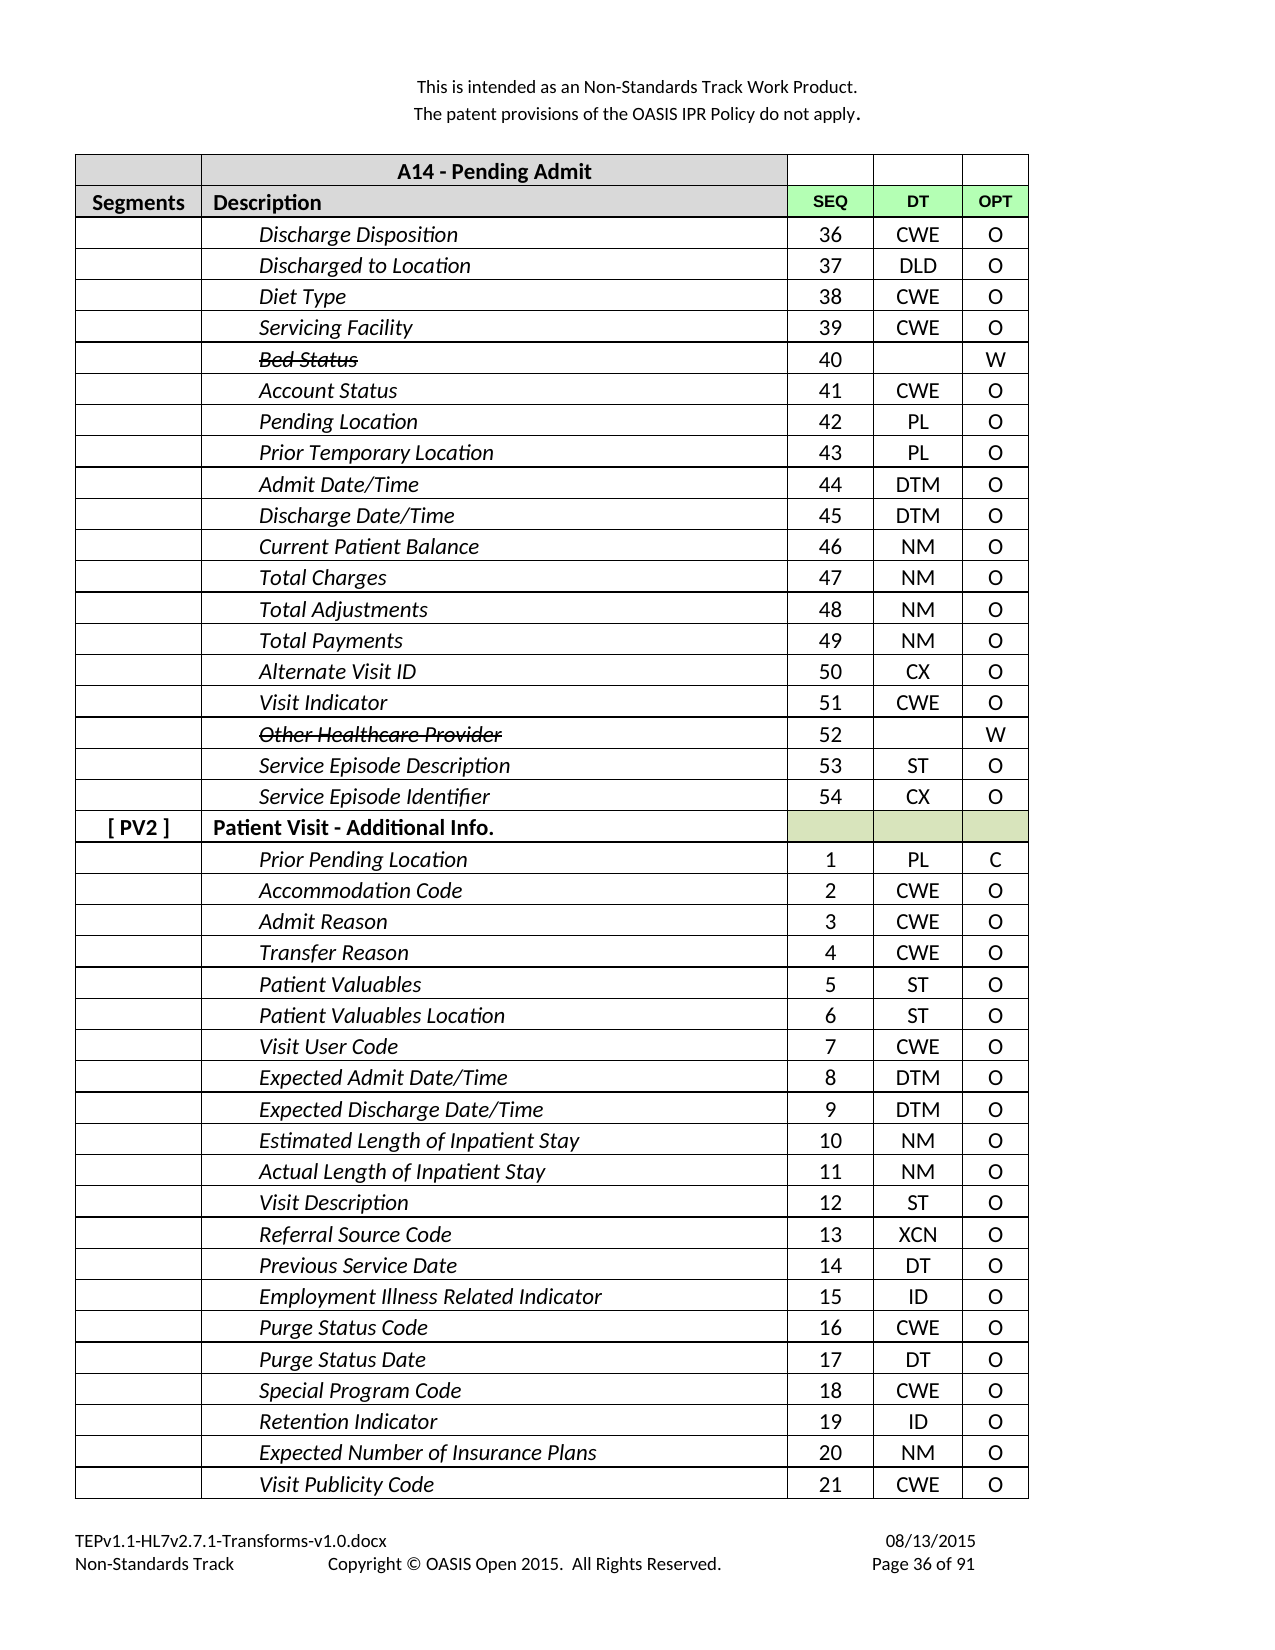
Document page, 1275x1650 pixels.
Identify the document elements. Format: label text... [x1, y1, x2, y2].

table_cell O [963, 1405, 1028, 1435]
table_cell 40 [788, 343, 873, 373]
table_cell NM [874, 593, 962, 623]
table_cell O [963, 749, 1028, 779]
table_cell [76, 593, 201, 623]
table_cell 39 [788, 311, 873, 341]
table_cell O [963, 905, 1028, 935]
table_header [874, 155, 962, 185]
table_cell [76, 843, 201, 873]
table_cell DT [874, 186, 962, 216]
table_cell 38 [788, 280, 873, 310]
table_cell Account Status [202, 374, 787, 404]
table_cell [76, 968, 201, 998]
table_cell O [963, 374, 1028, 404]
table_cell Service Episode Description [202, 749, 787, 779]
table_cell [76, 561, 201, 591]
table_cell O [963, 436, 1028, 466]
table_header [963, 155, 1028, 185]
table_cell 11 [788, 1155, 873, 1185]
table_cell SEQ [788, 186, 873, 216]
table_cell O [963, 1280, 1028, 1310]
table_cell Retention Indicator [202, 1405, 787, 1435]
table_cell Visit Indicator [202, 686, 787, 716]
table_cell [76, 624, 201, 654]
table_cell PL [874, 436, 962, 466]
table_cell NM [874, 561, 962, 591]
table_cell O [963, 1093, 1028, 1123]
table_cell [76, 905, 201, 935]
table_cell [76, 218, 201, 248]
table_cell [76, 718, 201, 748]
table_cell Prior Temporary Location [202, 436, 787, 466]
table_cell 14 [788, 1249, 873, 1279]
table_cell [76, 936, 201, 966]
table_cell ST [874, 999, 962, 1029]
table_cell [76, 374, 201, 404]
table_cell O [963, 1249, 1028, 1279]
table_cell ST [874, 1186, 962, 1216]
table_cell DT [874, 1343, 962, 1373]
table_cell [76, 1343, 201, 1373]
table_cell 53 [788, 749, 873, 779]
table_cell Estimated Length of Inpatient Stay [202, 1124, 787, 1154]
table_cell O [963, 999, 1028, 1029]
table_cell [76, 468, 201, 498]
table_cell 9 [788, 1093, 873, 1123]
table_header [76, 155, 201, 185]
table_cell [76, 1061, 201, 1091]
table_cell O [963, 249, 1028, 279]
table_cell W [963, 343, 1028, 373]
table_cell 7 [788, 1030, 873, 1060]
table_cell [788, 811, 873, 841]
table_cell NM [874, 1436, 962, 1466]
table_cell 36 [788, 218, 873, 248]
table_cell PL [874, 405, 962, 435]
table_cell 49 [788, 624, 873, 654]
table_cell 18 [788, 1374, 873, 1404]
table_cell O [963, 499, 1028, 529]
table_cell [76, 311, 201, 341]
table_cell [76, 686, 201, 716]
table_cell 19 [788, 1405, 873, 1435]
table_cell O [963, 780, 1028, 810]
table_cell Purge Status Code [202, 1311, 787, 1341]
table_cell CX [874, 780, 962, 810]
table_cell 3 [788, 905, 873, 935]
table_cell O [963, 1124, 1028, 1154]
table_cell Segments [76, 186, 201, 216]
table_cell [76, 655, 201, 685]
table_cell 12 [788, 1186, 873, 1216]
table_cell [76, 1030, 201, 1060]
table_cell Patient Valuables Location [202, 999, 787, 1029]
table_cell [874, 343, 962, 373]
table_cell Visit User Code [202, 1030, 787, 1060]
table_cell 15 [788, 1280, 873, 1310]
table_cell Transfer Reason [202, 936, 787, 966]
table_cell O [963, 1218, 1028, 1248]
table_cell Admit Date/Time [202, 468, 787, 498]
table_cell DTM [874, 1061, 962, 1091]
table_cell DT [874, 1249, 962, 1279]
table_cell CWE [874, 374, 962, 404]
table_cell [874, 718, 962, 748]
table_cell Special Program Code [202, 1374, 787, 1404]
table_cell O [963, 1061, 1028, 1091]
table_cell Expected Number of Insurance Plans [202, 1436, 787, 1466]
table_cell OPT [963, 186, 1028, 216]
table_cell [76, 499, 201, 529]
table_cell 8 [788, 1061, 873, 1091]
table_cell Expected Discharge Date/Time [202, 1093, 787, 1123]
table_cell NM [874, 1124, 962, 1154]
table_cell 48 [788, 593, 873, 623]
table_cell Total Payments [202, 624, 787, 654]
table_cell 50 [788, 655, 873, 685]
table_cell Description [202, 186, 787, 216]
table_cell [76, 436, 201, 466]
table_cell [76, 1218, 201, 1248]
table_cell Bed Status [202, 343, 787, 373]
table_cell 52 [788, 718, 873, 748]
table_cell 46 [788, 530, 873, 560]
table_cell [76, 1186, 201, 1216]
table_cell NM [874, 530, 962, 560]
table_cell 1 [788, 843, 873, 873]
table_cell O [963, 1468, 1028, 1498]
table_cell 6 [788, 999, 873, 1029]
table_header A14 - Pending Admit [202, 155, 787, 185]
table_cell CWE [874, 1030, 962, 1060]
table_cell 51 [788, 686, 873, 716]
table_cell [76, 1280, 201, 1310]
table_cell O [963, 655, 1028, 685]
table_cell DTM [874, 1093, 962, 1123]
table_cell 16 [788, 1311, 873, 1341]
table_cell Total Adjustments [202, 593, 787, 623]
table_cell Visit Description [202, 1186, 787, 1216]
table_cell XCN [874, 1218, 962, 1248]
table_cell NM [874, 1155, 962, 1185]
table_cell Alternate Visit ID [202, 655, 787, 685]
table_cell 54 [788, 780, 873, 810]
table_cell 21 [788, 1468, 873, 1498]
table_cell O [963, 1030, 1028, 1060]
table_cell 13 [788, 1218, 873, 1248]
table_cell Patient Valuables [202, 968, 787, 998]
table_cell [76, 343, 201, 373]
table_cell [76, 1405, 201, 1435]
table_cell Admit Reason [202, 905, 787, 935]
table_cell [76, 780, 201, 810]
table_cell CWE [874, 218, 962, 248]
table_cell [76, 1093, 201, 1123]
table_cell O [963, 561, 1028, 591]
table_cell PL [874, 843, 962, 873]
table_cell 43 [788, 436, 873, 466]
table_cell O [963, 1374, 1028, 1404]
table_cell CWE [874, 686, 962, 716]
table_cell [ PV2 ] [76, 811, 201, 841]
table_cell CWE [874, 874, 962, 904]
table_cell O [963, 1436, 1028, 1466]
table_cell [963, 811, 1028, 841]
table_cell O [963, 468, 1028, 498]
table_cell Visit Publicity Code [202, 1468, 787, 1498]
table_cell 45 [788, 499, 873, 529]
table_cell Previous Service Date [202, 1249, 787, 1279]
table_cell Prior Pending Location [202, 843, 787, 873]
table_cell CWE [874, 905, 962, 935]
table_cell 47 [788, 561, 873, 591]
table_cell CWE [874, 1374, 962, 1404]
table_cell CX [874, 655, 962, 685]
table_cell Pending Location [202, 405, 787, 435]
table_cell Servicing Facility [202, 311, 787, 341]
table_cell C [963, 843, 1028, 873]
table_cell O [963, 530, 1028, 560]
table_cell [76, 1155, 201, 1185]
table_cell O [963, 1343, 1028, 1373]
table_cell Service Episode Identifier [202, 780, 787, 810]
table_cell ST [874, 749, 962, 779]
table_cell Purge Status Date [202, 1343, 787, 1373]
table_cell Total Charges [202, 561, 787, 591]
table_cell 4 [788, 936, 873, 966]
table_cell Employment Illness Related Indicator [202, 1280, 787, 1310]
table_cell Accommodation Code [202, 874, 787, 904]
table_cell ST [874, 968, 962, 998]
table_cell O [963, 1155, 1028, 1185]
table_cell [76, 749, 201, 779]
table_cell [76, 1436, 201, 1466]
table_cell W [963, 718, 1028, 748]
table_cell 10 [788, 1124, 873, 1154]
table_cell O [963, 1311, 1028, 1341]
table_cell CWE [874, 311, 962, 341]
table_cell [76, 1311, 201, 1341]
table_cell Discharged to Location [202, 249, 787, 279]
table_cell O [963, 1186, 1028, 1216]
table_cell Actual Length of Inpatient Stay [202, 1155, 787, 1185]
table_cell O [963, 874, 1028, 904]
table_cell [874, 811, 962, 841]
table_cell CWE [874, 280, 962, 310]
table_cell [76, 249, 201, 279]
table_cell O [963, 624, 1028, 654]
table_cell Discharge Disposition [202, 218, 787, 248]
table_cell [76, 405, 201, 435]
table_cell [76, 999, 201, 1029]
table_cell O [963, 280, 1028, 310]
table_cell [76, 530, 201, 560]
table_cell Current Patient Balance [202, 530, 787, 560]
table_cell CWE [874, 1311, 962, 1341]
table_cell [76, 1124, 201, 1154]
table_cell ID [874, 1405, 962, 1435]
table_cell [76, 280, 201, 310]
table_cell [76, 1249, 201, 1279]
table_cell Patient Visit - Additional Info. [202, 811, 787, 841]
table_cell Diet Type [202, 280, 787, 310]
table_cell [76, 1374, 201, 1404]
table_cell O [963, 311, 1028, 341]
table_cell O [963, 593, 1028, 623]
table_cell 44 [788, 468, 873, 498]
table_cell O [963, 936, 1028, 966]
table_header [788, 155, 873, 185]
table_cell O [963, 405, 1028, 435]
table_cell Discharge Date/Time [202, 499, 787, 529]
table_cell Other Healthcare Provider [202, 718, 787, 748]
table_cell 20 [788, 1436, 873, 1466]
table_cell DLD [874, 249, 962, 279]
table_cell O [963, 686, 1028, 716]
table_cell ID [874, 1280, 962, 1310]
table_cell 42 [788, 405, 873, 435]
table_cell NM [874, 624, 962, 654]
table_cell 2 [788, 874, 873, 904]
table_cell O [963, 218, 1028, 248]
table_cell [76, 1468, 201, 1498]
table_cell 37 [788, 249, 873, 279]
table_cell 41 [788, 374, 873, 404]
table_cell 17 [788, 1343, 873, 1373]
table_cell CWE [874, 1468, 962, 1498]
table_cell O [963, 968, 1028, 998]
table_cell CWE [874, 936, 962, 966]
table_cell Referral Source Code [202, 1218, 787, 1248]
table_cell DTM [874, 499, 962, 529]
table_cell 5 [788, 968, 873, 998]
table_cell DTM [874, 468, 962, 498]
table_cell [76, 874, 201, 904]
table_cell Expected Admit Date/Time [202, 1061, 787, 1091]
